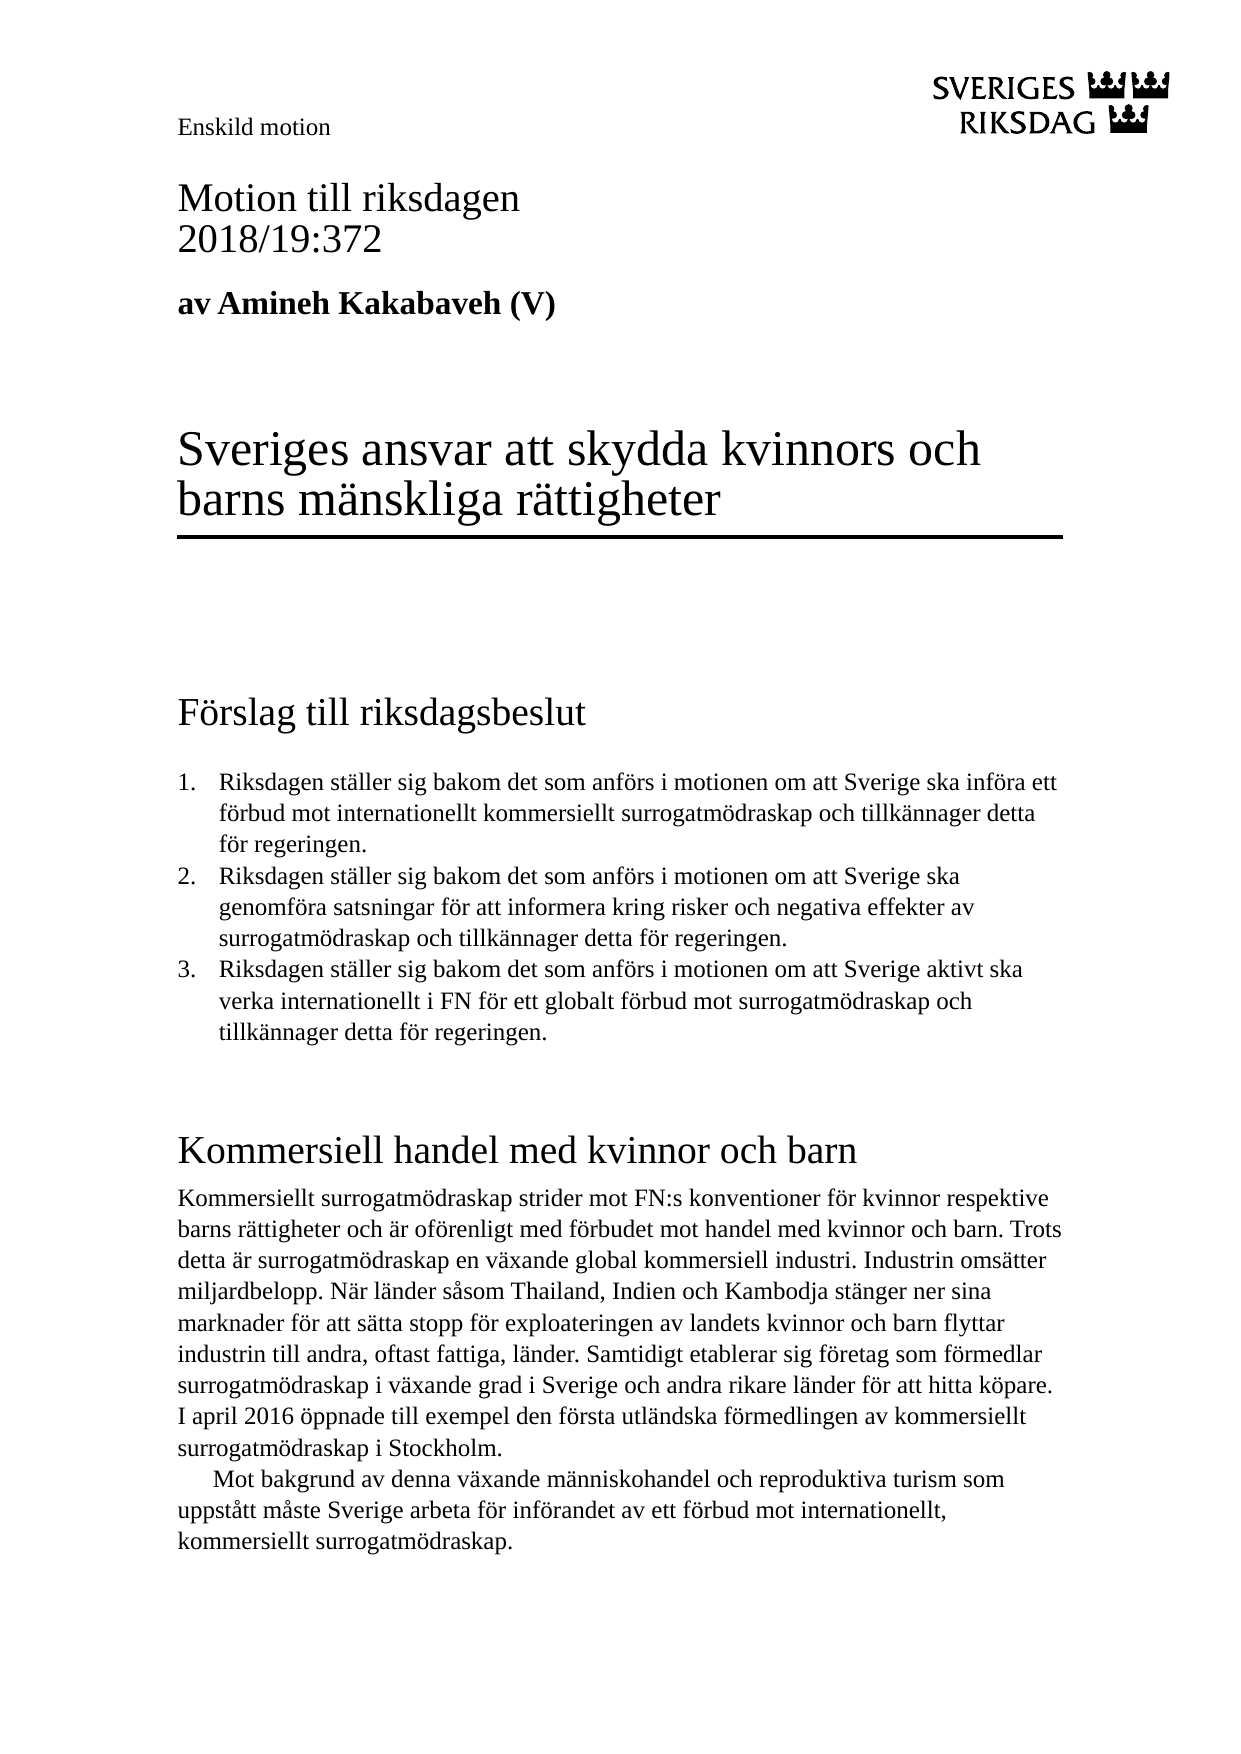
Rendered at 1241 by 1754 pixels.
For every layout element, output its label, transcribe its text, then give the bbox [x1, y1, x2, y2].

text Mot bakgrund av denna växande människohandel och reproduktiva turism som uppstått måste Sverige arbeta för införandet av ett förbud mot internationellt, kommersiellt surrogatmödraskap. [177, 1461, 1063, 1555]
text Kommersiellt surrogatmödraskap strider mot FN:s konventioner för kvinnor respektive barns rättigheter och är oförenligt med förbudet mot handel med kvinnor och barn. Trots detta är surrogatmödraskap en växande global kommersiell industri. Industrin omsätter miljardbelopp. När länder såsom Thailand, Indien och Kambodja stänger ner sina marknader för att sätta stopp för exploateringen av landets kvinnor och barn flyttar industrin till andra, oftast fattiga, länder. Samtidigt etablerar sig företag som förmedlar surrogatmödraskap i växande grad i Sverige och andra rikare länder för att hitta köpare. I april 2016 öppnade till exempel den första utländska förmedlingen av kommersiellt surrogatmödraskap i Stockholm. [177, 1180, 1063, 1461]
